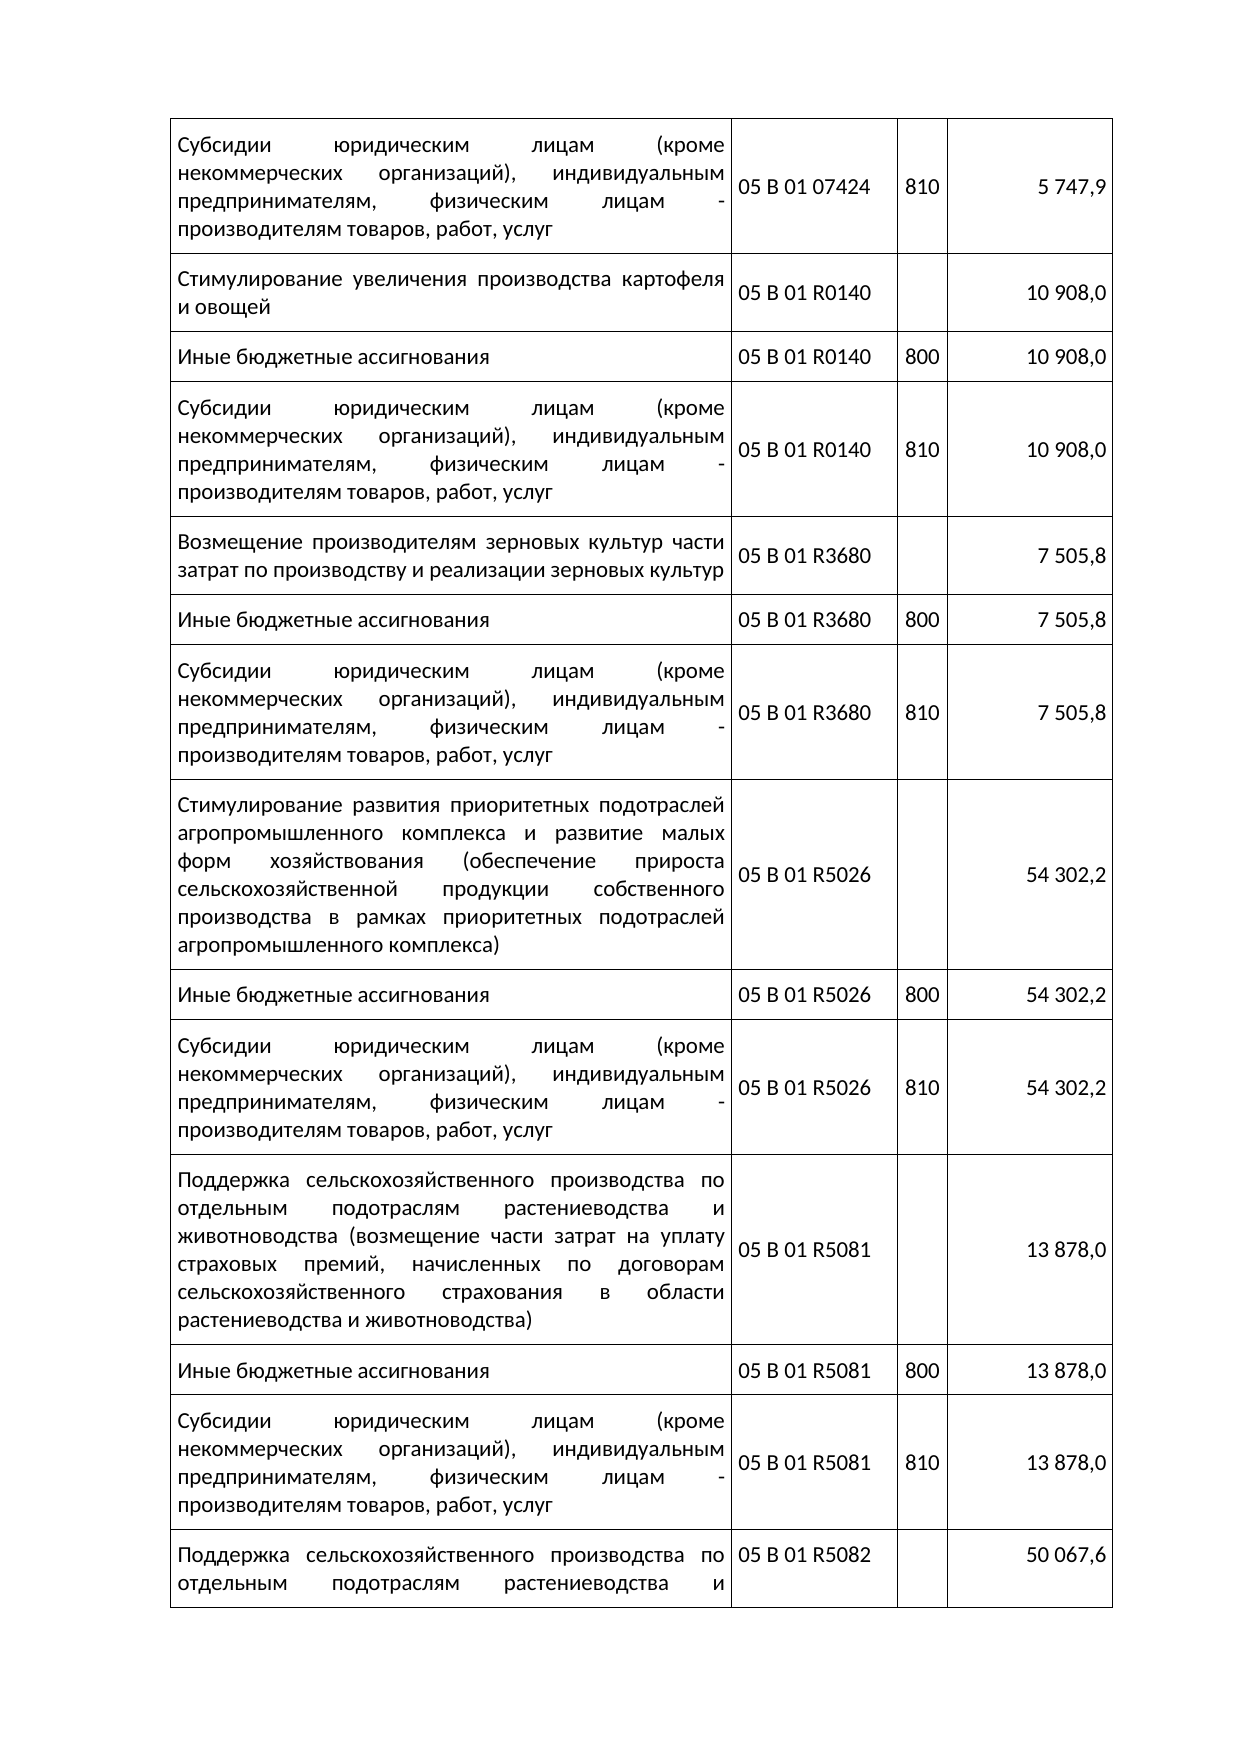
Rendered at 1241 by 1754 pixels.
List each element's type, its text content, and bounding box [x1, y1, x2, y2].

table_cell 800 [898, 970, 947, 1019]
table_cell 800 [898, 332, 947, 381]
table_cell 810 [898, 382, 947, 516]
table_cell 54 302,2 [948, 970, 1112, 1019]
table_cell 05 В 01 R5082 [732, 1530, 897, 1607]
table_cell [171, 1530, 731, 1607]
table_cell 05 В 01 R0140 [732, 332, 897, 381]
table_cell 05 В 01 R3680 [732, 645, 897, 778]
table_cell 7 505,8 [948, 595, 1112, 644]
table_cell [898, 1530, 947, 1607]
table_cell 810 [898, 119, 947, 252]
table_cell 800 [898, 1345, 947, 1394]
table_cell 50 067,6 [948, 1530, 1112, 1607]
table_cell 810 [898, 1395, 947, 1529]
table_cell [898, 254, 947, 331]
table_cell Возмещение производителям зерновых культур части затрат по производству и реализации зерновых культур [171, 517, 731, 594]
table_cell Поддержка сельскохозяйственного производства по отдельным подотраслям растениеводства и животноводства (возмещение части затрат на уплату страховых премий, начисленных по договорам сельскохозяйственного страхования в области растениеводства и животноводства) [171, 1155, 731, 1344]
table_cell [898, 1155, 947, 1344]
table_cell 13 878,0 [948, 1395, 1112, 1529]
table_cell 7 505,8 [948, 517, 1112, 594]
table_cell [171, 119, 731, 252]
table_cell Стимулирование развития приоритетных подотраслей агропромышленного комплекса и развитие малых форм хозяйствования (обеспечение прироста сельскохозяйственной продукции собственного производства в рамках приоритетных подотраслей агропромышленного комплекса) [171, 780, 731, 969]
table_cell 13 878,0 [948, 1155, 1112, 1344]
table_cell 7 505,8 [948, 645, 1112, 778]
table_cell 10 908,0 [948, 332, 1112, 381]
table_cell 54 302,2 [948, 1020, 1112, 1154]
table_cell 05 В 01 R0140 [732, 382, 897, 516]
table_cell 10 908,0 [948, 254, 1112, 331]
table_cell Иные бюджетные ассигнования [171, 1345, 731, 1394]
table_cell 05 В 01 R5026 [732, 970, 897, 1019]
table_cell Иные бюджетные ассигнования [171, 332, 731, 381]
table_cell 05 В 01 R5081 [732, 1395, 897, 1529]
table_cell 05 В 01 R5026 [732, 1020, 897, 1154]
table_cell [898, 517, 947, 594]
table_cell 10 908,0 [948, 382, 1112, 516]
table_cell 54 302,2 [948, 780, 1112, 969]
table_cell Иные бюджетные ассигнования [171, 970, 731, 1019]
table_cell 05 В 01 R5026 [732, 780, 897, 969]
table_cell [898, 780, 947, 969]
table_cell Иные бюджетные ассигнования [171, 595, 731, 644]
table_cell 810 [898, 645, 947, 778]
table_cell 05 В 01 R5081 [732, 1345, 897, 1394]
table_cell 13 878,0 [948, 1345, 1112, 1394]
table_cell 05 В 01 R0140 [732, 254, 897, 331]
table_cell 5 747,9 [948, 119, 1112, 252]
table_cell 05 В 01 R3680 [732, 517, 897, 594]
table_cell Стимулирование увеличения производства картофеля и овощей [171, 254, 731, 331]
table_cell 05 В 01 R3680 [732, 595, 897, 644]
table_cell 810 [898, 1020, 947, 1154]
table_cell 800 [898, 595, 947, 644]
table_cell 05 В 01 R5081 [732, 1155, 897, 1344]
table_cell 05 В 01 07424 [732, 119, 897, 252]
